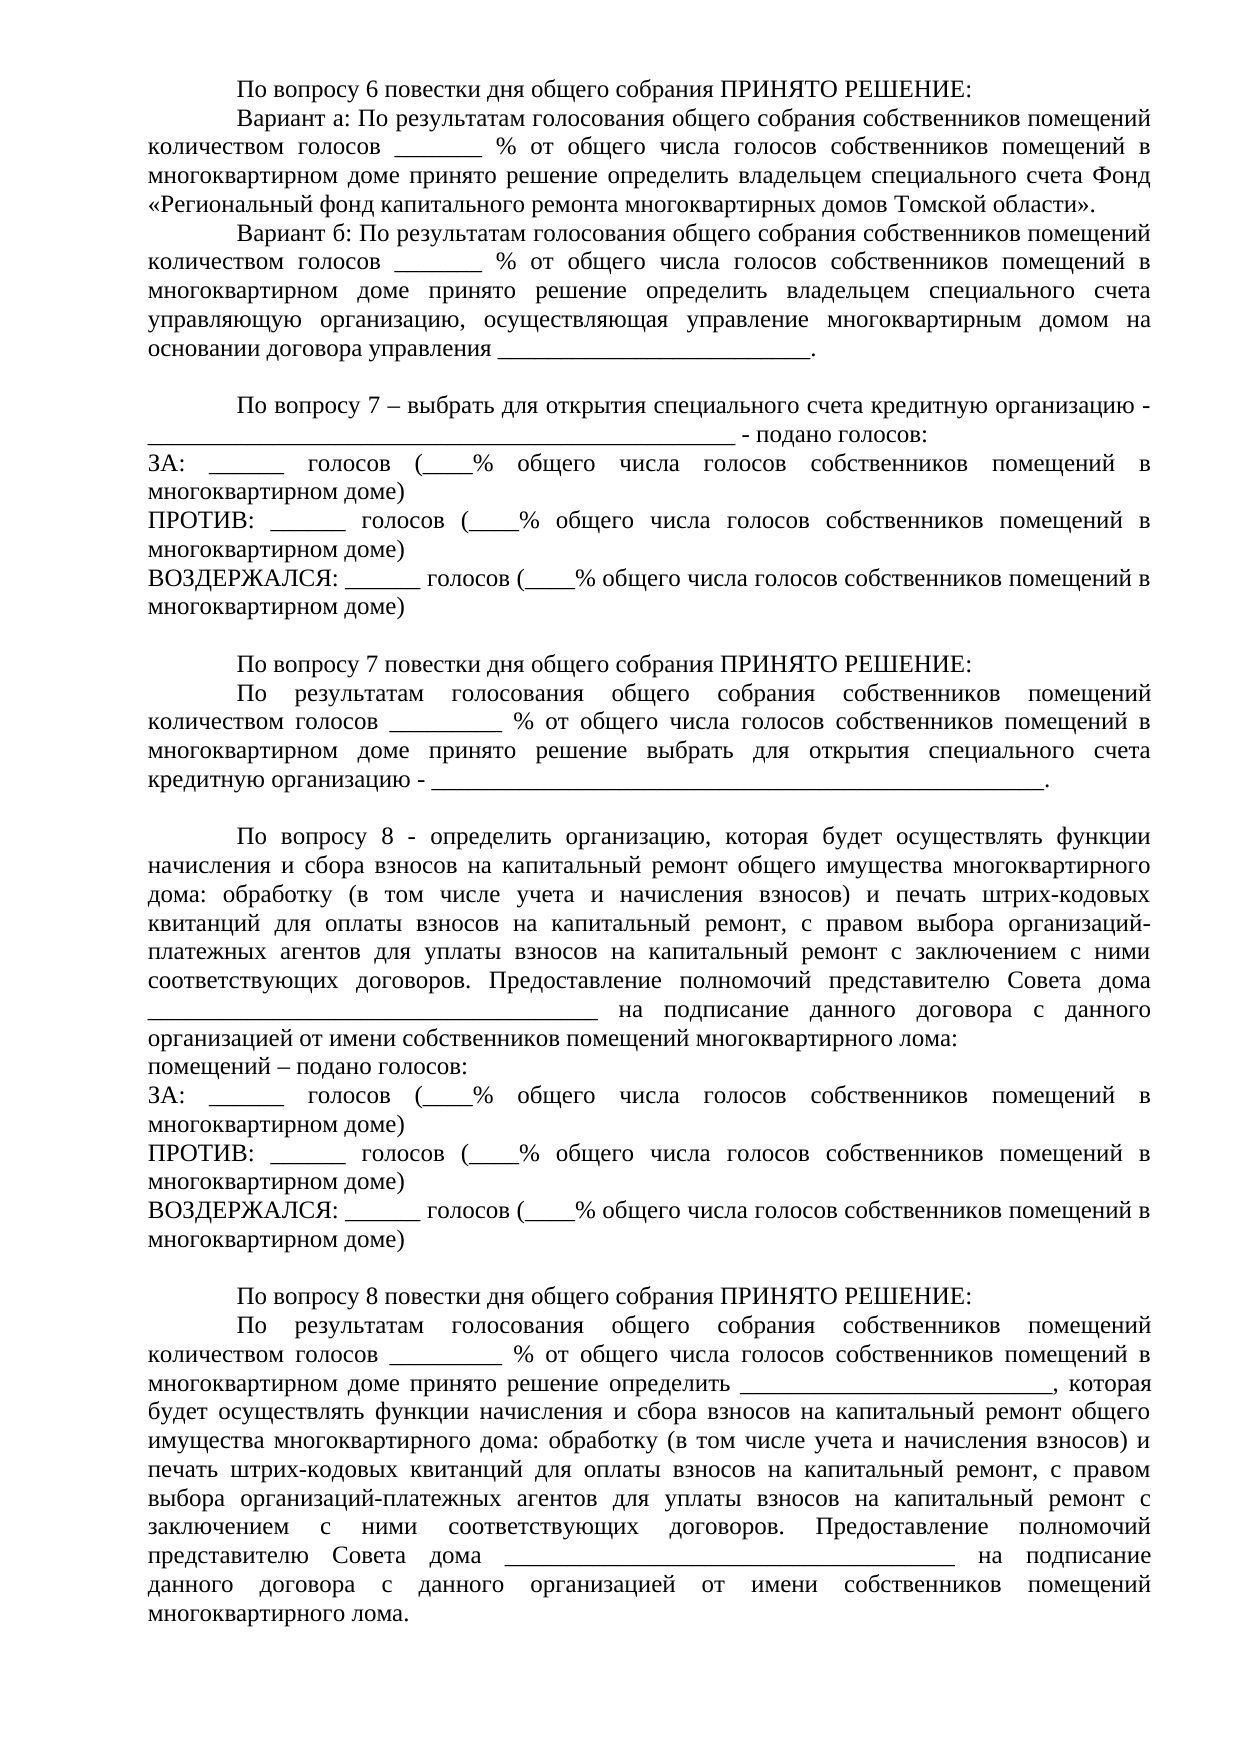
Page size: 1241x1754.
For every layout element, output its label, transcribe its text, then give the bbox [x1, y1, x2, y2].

text ВОЗДЕРЖАЛСЯ: ______ голосов (____% общего числа голосов собственников помещений в многоквартирном доме) [148, 1195, 1152, 1253]
text помещений – подано голосов: [148, 1051, 1152, 1080]
text Вариант б: По результатам голосования общего собрания собственников помещений количеством голосов _______ % от общего числа голосов собственников помещений в многоквартирном доме принято решение определить владельцем специального счета управляющую организацию, осуществляющая управление многоквартирным домом на основании договора управления _________________________. [148, 218, 1152, 361]
text ПРОТИВ: ______ голосов (____% общего числа голосов собственников помещений в многоквартирном доме) [148, 505, 1152, 563]
text По вопросу 8 повестки дня общего собрания ПРИНЯТО РЕШЕНИЕ: [148, 1281, 1152, 1310]
text По вопросу 7 – выбрать для открытия специального счета кредитную организацию - _______________________________________________ - подано голосов: [148, 390, 1152, 448]
text ПРОТИВ: ______ голосов (____% общего числа голосов собственников помещений в многоквартирном доме) [148, 1138, 1152, 1195]
text ЗА: ______ голосов (____% общего числа голосов собственников помещений в многоквартирном доме) [148, 448, 1152, 505]
text По вопросу 6 повестки дня общего собрания ПРИНЯТО РЕШЕНИЕ: [148, 74, 1152, 103]
text По результатам голосования общего собрания собственников помещений количеством голосов _________ % от общего числа голосов собственников помещений в многоквартирном доме принято решение определить _________________________, которая будет осуществлять функции начисления и сбора взносов на капитальный ремонт общего имущества многоквартирного дома: обработку (в том числе учета и начисления взносов) и печать штрих-кодовых квитанций для оплаты взносов на капитальный ремонт, с правом выбора организаций-платежных агентов для уплаты взносов на капитальный ремонт с заключением с ними соответствующих договоров. Предоставление полномочий представителю Совета дома ____________________________________ на подписание данного договора с данного организацией от имени собственников помещений многоквартирного лома. [148, 1310, 1152, 1626]
text ВОЗДЕРЖАЛСЯ: ______ голосов (____% общего числа голосов собственников помещений в многоквартирном доме) [148, 563, 1152, 620]
text Вариант а: По результатам голосования общего собрания собственников помещений количеством голосов _______ % от общего числа голосов собственников помещений в многоквартирном доме принято решение определить владельцем специального счета Фонд «Региональный фонд капитального ремонта многоквартирных домов Томской области». [148, 103, 1152, 218]
text По вопросу 8 - определить организацию, которая будет осуществлять функции начисления и сбора взносов на капитальный ремонт общего имущества многоквартирного дома: обработку (в том числе учета и начисления взносов) и печать штрих-кодовых квитанций для оплаты взносов на капитальный ремонт, с правом выбора организаций-платежных агентов для уплаты взносов на капитальный ремонт с заключением с ними соответствующих договоров. Предоставление полномочий представителю Совета дома ____________________________________ на подписание данного договора с данного организацией от имени собственников помещений многоквартирного лома: [148, 821, 1152, 1051]
text ЗА: ______ голосов (____% общего числа голосов собственников помещений в многоквартирном доме) [148, 1080, 1152, 1138]
text По вопросу 7 повестки дня общего собрания ПРИНЯТО РЕШЕНИЕ: [148, 649, 1152, 678]
text По результатам голосования общего собрания собственников помещений количеством голосов _________ % от общего числа голосов собственников помещений в многоквартирном доме принято решение выбрать для открытия специального счета кредитную организацию - _________________________________________________. [148, 678, 1152, 793]
